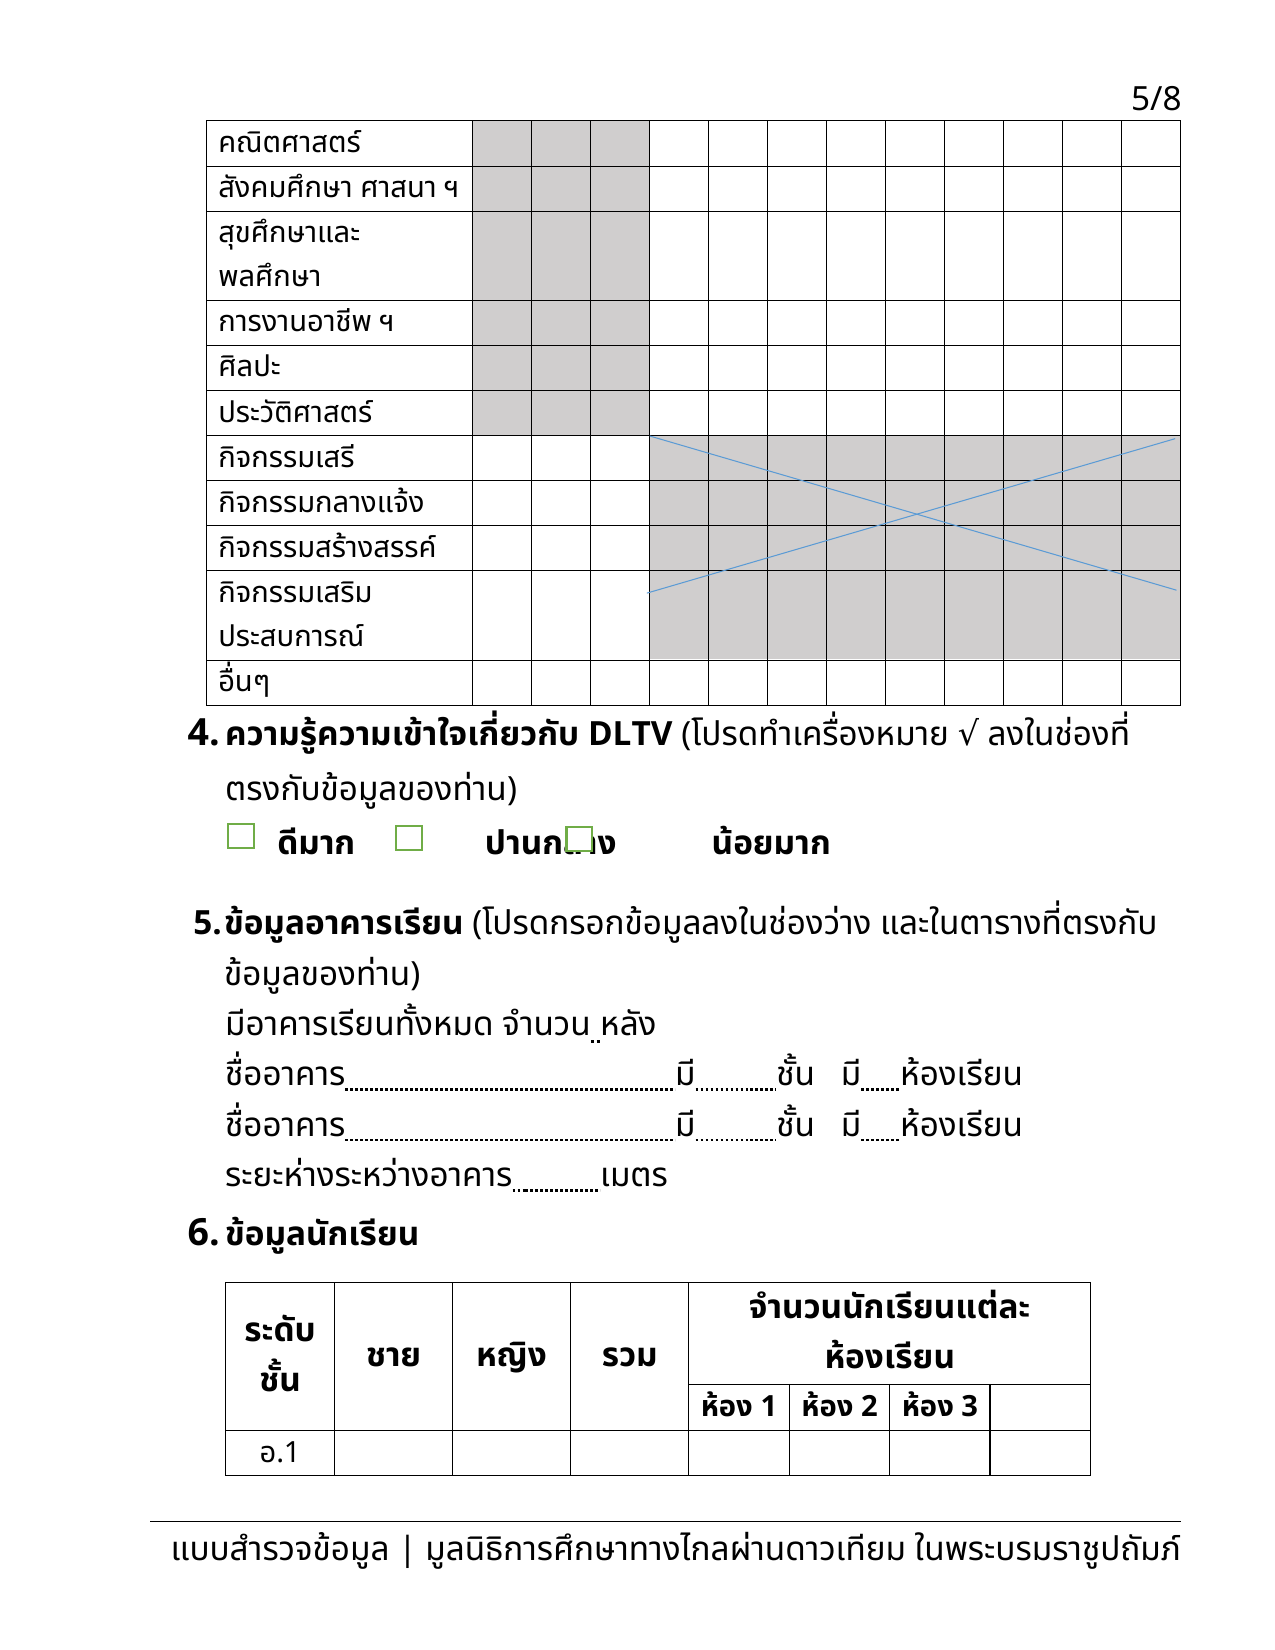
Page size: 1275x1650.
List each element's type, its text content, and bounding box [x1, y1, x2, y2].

table_cell [945, 346, 1003, 390]
table_cell [709, 436, 767, 469]
table_cell [473, 571, 531, 659]
table_cell กิจกรรมกลางแจ้ง [207, 481, 472, 525]
list ข้อมูลอาคารเรียน (โปรดกรอกข้อมูลลงในช่องว่าง และในตารางที่ตรงกับข้อมูลของท่าน) [193, 899, 1181, 1000]
table_cell กิจกรรมเสริมประสบการณ์ [207, 571, 472, 659]
table_cell [1063, 346, 1121, 390]
table_cell [1063, 167, 1121, 211]
table_cell [473, 167, 531, 211]
table_cell [473, 661, 531, 705]
table_cell [473, 346, 531, 390]
table_cell [991, 1431, 1090, 1475]
list ชื่ออาคาร มี ชั้น มี ห้องเรียน [225, 1050, 1181, 1101]
table_cell [709, 391, 767, 435]
table_cell [945, 167, 1003, 211]
table_cell [1063, 212, 1121, 300]
table_cell [709, 526, 767, 570]
table_cell [827, 571, 885, 659]
table_cell [768, 212, 826, 300]
table_cell [1004, 212, 1062, 300]
table_cell [1063, 481, 1121, 525]
table_cell [571, 1431, 688, 1475]
table_cell [1122, 212, 1180, 300]
table_cell [768, 542, 826, 570]
table_cell [1063, 391, 1121, 435]
table_cell [945, 212, 1003, 300]
table_cell [532, 571, 590, 659]
table_cell [827, 212, 885, 300]
list ข้อมูลนักเรียน [187, 1206, 1181, 1261]
table_cell [1004, 121, 1062, 166]
table_cell [922, 508, 944, 521]
table_cell ห้อง 2 [790, 1385, 889, 1430]
table_cell [768, 301, 826, 345]
table_cell [650, 577, 708, 659]
table_cell [591, 301, 649, 345]
table_cell [768, 121, 826, 166]
table_cell [886, 571, 944, 659]
table_cell [532, 481, 590, 525]
table_cell [591, 121, 649, 166]
table_cell [827, 346, 885, 390]
table_cell [591, 526, 649, 570]
table_cell [532, 167, 590, 211]
table_cell [650, 661, 708, 705]
table_cell [1063, 456, 1121, 480]
table_cell [1122, 571, 1180, 659]
table_cell การงานอาชีพ ฯ [207, 301, 472, 345]
table_cell [1063, 121, 1121, 166]
table_cell [1004, 661, 1062, 705]
table_cell [886, 515, 944, 525]
table_cell ศิลปะ [207, 346, 472, 390]
table_cell [650, 391, 708, 435]
table_cell [532, 121, 590, 166]
table_cell [650, 212, 708, 300]
list ความรู้ความเข้าใจเกี่ยวกับ DLTV (โปรดทำเครื่องหมาย √ ลงในช่องที่ตรงกับข้อมูลของท่าน) [187, 706, 1181, 815]
table_header รวม [571, 1283, 688, 1430]
table_header จำนวนนักเรียนแต่ละห้องเรียน [689, 1283, 1090, 1384]
table_cell [709, 455, 767, 480]
table_cell [1004, 436, 1062, 480]
table_cell [1004, 526, 1062, 555]
table_cell [886, 481, 944, 513]
table_cell [709, 121, 767, 166]
table_cell [790, 1431, 889, 1475]
table_cell [886, 212, 944, 300]
table_cell [1004, 391, 1062, 435]
table_cell [768, 661, 826, 705]
table_cell [827, 526, 885, 570]
table_cell [1004, 571, 1062, 659]
table_cell [1063, 661, 1121, 705]
table_cell [886, 346, 944, 390]
table_header ระดับชั้น [226, 1283, 334, 1430]
table_cell [886, 301, 944, 345]
table_cell [473, 121, 531, 166]
table_header หญิง [453, 1283, 570, 1430]
table_cell [1004, 301, 1062, 345]
table_cell [945, 490, 1003, 525]
table_cell [827, 301, 885, 345]
table_cell [709, 301, 767, 345]
table_cell [1122, 526, 1180, 570]
table_header ชาย [335, 1283, 452, 1430]
table_cell [1004, 346, 1062, 390]
table_cell [945, 481, 1003, 505]
table_cell [1122, 481, 1180, 525]
table_cell [886, 391, 944, 435]
table_cell อ.1 [226, 1431, 334, 1475]
table_cell [650, 481, 708, 525]
table_cell [890, 1431, 989, 1475]
table_cell [886, 526, 944, 570]
table_cell [886, 167, 944, 211]
table_cell [1122, 121, 1180, 166]
table_cell [532, 436, 590, 480]
table_cell [709, 571, 767, 659]
table_cell [1122, 391, 1180, 435]
table_cell [532, 526, 590, 570]
table_cell คณิตศาสตร์ [207, 121, 472, 166]
table_cell [591, 167, 649, 211]
table_cell [591, 481, 649, 525]
table_cell ห้อง 3 [890, 1385, 989, 1430]
table_cell [945, 436, 1003, 480]
table_cell [1063, 436, 1121, 470]
table_cell [473, 301, 531, 345]
table_cell กิจกรรมสร้างสรรค์ [207, 526, 472, 570]
list ดีมาก ปานกลาง น้อยมาก [225, 819, 1181, 870]
table_cell [1063, 301, 1121, 345]
table_cell [650, 346, 708, 390]
table_cell [591, 436, 649, 480]
list ชื่ออาคาร มี ชั้น มี ห้องเรียน [225, 1101, 1181, 1151]
table_cell [473, 212, 531, 300]
list มีอาคารเรียนทั้งหมด จำนวน หลัง [225, 1000, 1181, 1050]
table_cell [650, 437, 708, 480]
table_cell [709, 167, 767, 211]
table_cell [768, 167, 826, 211]
table_cell [945, 571, 1003, 659]
table_cell [945, 301, 1003, 345]
table_cell [656, 436, 708, 452]
table_cell [650, 571, 708, 591]
table_cell [827, 436, 885, 480]
table_cell [768, 571, 826, 659]
table_cell [650, 301, 708, 345]
table_cell [709, 346, 767, 390]
table_cell [827, 661, 885, 705]
table_cell [473, 526, 531, 570]
table_cell กิจกรรมเสรี [207, 436, 472, 480]
table_cell [532, 301, 590, 345]
table_cell [591, 391, 649, 435]
table_cell [768, 481, 826, 525]
table_cell [473, 391, 531, 435]
table_cell [768, 391, 826, 435]
table_cell [473, 481, 531, 525]
table_cell [453, 1431, 570, 1475]
table_cell [709, 212, 767, 300]
table_cell [1063, 571, 1121, 659]
table_cell [591, 661, 649, 705]
table_cell [1004, 541, 1062, 570]
table_cell [827, 391, 885, 435]
table_cell [1122, 436, 1180, 480]
table_cell อื่นๆ [207, 661, 472, 705]
table_cell [1122, 301, 1180, 345]
table_cell [650, 167, 708, 211]
table_cell [650, 526, 708, 570]
table_cell [886, 436, 944, 480]
table_cell [945, 526, 1003, 570]
table_cell [1122, 661, 1180, 705]
table_cell [532, 346, 590, 390]
table_cell [945, 661, 1003, 705]
table_cell [1063, 526, 1121, 570]
table_cell [335, 1431, 452, 1475]
table_cell [709, 481, 767, 525]
table_cell [1004, 481, 1062, 525]
table_cell [591, 346, 649, 390]
table_cell [689, 1431, 789, 1475]
table_cell [991, 1385, 1090, 1430]
table_cell [591, 571, 649, 659]
table_cell [886, 506, 912, 522]
table_cell [1122, 167, 1180, 211]
table_cell [768, 436, 826, 480]
table_cell สุขศึกษาและพลศึกษา [207, 212, 472, 300]
table_cell [768, 526, 826, 556]
table_cell [886, 661, 944, 705]
table_cell [709, 661, 767, 705]
table_cell [827, 489, 885, 525]
table_cell [945, 391, 1003, 435]
table_cell [827, 121, 885, 166]
table_cell [532, 391, 590, 435]
table_cell [1122, 346, 1180, 390]
table_cell [1004, 167, 1062, 211]
table_cell [827, 481, 885, 504]
table_cell ห้อง 1 [689, 1385, 789, 1430]
table_cell [827, 167, 885, 211]
table_cell [768, 346, 826, 390]
table_cell ประวัติศาสตร์ [207, 391, 472, 435]
table_cell [532, 661, 590, 705]
table_cell [945, 121, 1003, 166]
list ระยะห่างระหว่างอาคาร เมตร [225, 1151, 1181, 1202]
table_cell [532, 212, 590, 300]
table_cell [650, 121, 708, 166]
table_cell [886, 121, 944, 166]
table_cell [473, 436, 531, 480]
table_cell สังคมศึกษา ศาสนา ฯ [207, 167, 472, 211]
table_cell [591, 212, 649, 300]
